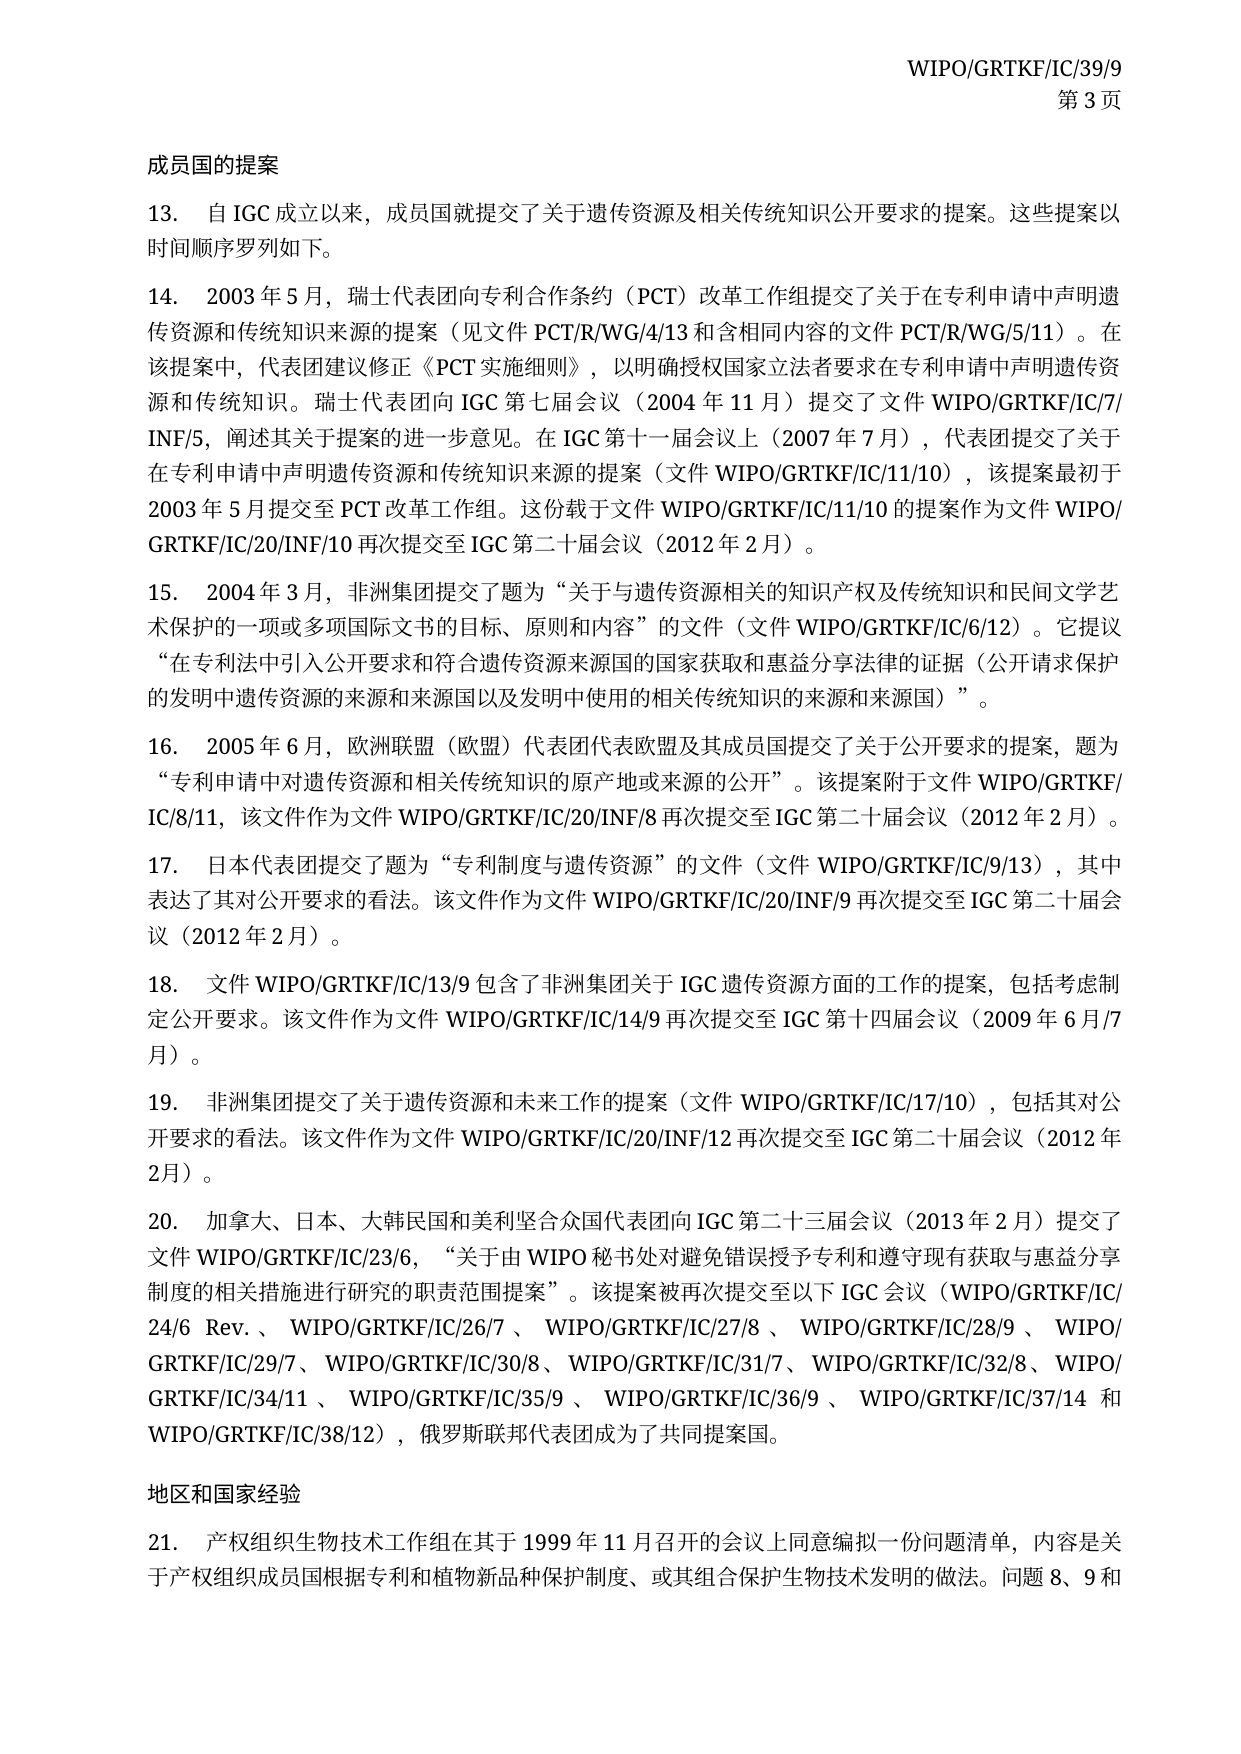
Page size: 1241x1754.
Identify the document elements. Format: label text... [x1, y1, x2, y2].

text 地区和国家经验 [148, 1473, 1122, 1509]
text . 2005年6月，欧洲联盟（欧盟）代表团代表欧盟及其成员国提交了关于公开要求的提案，题为“专利申请中对遗传资源和相关传统知识的原产地或来源的公开”。该提案附于文件WIPO/GRTKF/IC/8/11，该文件作为文件WIPO/GRTKF/IC/20/INF/8再次提交至IGC第二十届会议（2012年2月）。 [148, 726, 1122, 832]
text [148, 1521, 1122, 1592]
text . 日本代表团提交了题为“专利制度与遗传资源”的文件（文件WIPO/GRTKF/IC/9/13），其中表达了其对公开要求的看法。该文件作为文件WIPO/GRTKF/IC/20/INF/9再次提交至IGC第二十届会议（2012年2月）。 [148, 844, 1122, 951]
text . 2004年3月，非洲集团提交了题为“关于与遗传资源相关的知识产权及传统知识和民间文学艺术保护的一项或多项国际文书的目标、原则和内容”的文件（文件WIPO/GRTKF/IC/6/12）。它提议“在专利法中引入公开要求和符合遗传资源来源国的国家获取和惠益分享法律的证据（公开请求保护的发明中遗传资源的来源和来源国以及发明中使用的相关传统知识的来源和来源国）”。 [148, 571, 1122, 713]
text . 文件WIPO/GRTKF/IC/13/9包含了非洲集团关于IGC遗传资源方面的工作的提案，包括考虑制定公开要求。该文件作为文件WIPO/GRTKF/IC/14/9再次提交至IGC第十四届会议（2009年6月/7‍月）。 [148, 963, 1122, 1069]
text . 2003年5月，瑞士代表团向专利合作条约（PCT）改革工作组提交了关于在专利申请中声明遗传资源和传统知识来源的提案（见文件PCT/R/WG/4/13和含相同内容的文件PCT/R/WG/5/11）。在该提案中，代表团建议修正《PCT实施细则》，以明确授权国家立法者要求在专利申请中声明遗传资源和传统知识。瑞士代表团向IGC第七届会议（2004年11月）提交了文件WIPO/GRTKF/IC/7/INF/5，阐述其关于提案的进一步意见。在IGC第十一届会议上（2007年7月），代表团提交了关于在专利申请中声明遗传资源和传统知识来源的提案（文件WIPO/GRTKF/IC/11/10），该提案最初于2003年5月提交至PCT改革工作组。这份载于文件WIPO/GRTKF/IC/11/10的提案作为文件WIPO/GRTKF/IC/20/INF/10再次提交至IGC第二十届会议（2012年2月）。 [148, 276, 1122, 559]
text . 自IGC成立以来，成员国就提交了关于遗传资源及相关传统知识公开要求的提案。这些提案以时间顺序罗列如下。 [148, 192, 1122, 263]
text 成员国的提案 [148, 144, 1122, 180]
text . 非洲集团提交了关于遗传资源和未来工作的提案（文件WIPO/GRTKF/IC/17/10），包括其对公开要求的看法。该文件作为文件WIPO/GRTKF/IC/20/INF/12再次提交至IGC第二十届会议（2012年2‍月）。 [148, 1082, 1122, 1188]
text . 加拿大、日本、大韩民国和美利坚合众国代表团向IGC第二十三届会议（2013年2月）提交了文件WIPO/GRTKF/IC/23/6，“关于由WIPO秘书处对避免错误授予专利和遵守现有获取与惠益分享制度的相关措施进行研究的职责范围提案”。该提案被再次提交至以下IGC会议（WIPO/GRTKF/IC/24/6 Rev.、WIPO/GRTKF/IC/26/7、WIPO/GRTKF/IC/27/8、WIPO/GRTKF/IC/28/9、WIPO/GRTKF/IC/29/7、WIPO/GRTKF/IC/30/8、WIPO/GRTKF/IC/31/7、WIPO/GRTKF/IC/32/8、WIPO/GRTKF/IC/34/11、WIPO/GRTKF/IC/35/9、WIPO/GRTKF/IC/36/9、WIPO/GRTKF/IC/37/14和WIPO/GRTKF/IC/38/12），俄罗斯联邦代表团成为了共同提案国。 [148, 1201, 1122, 1448]
